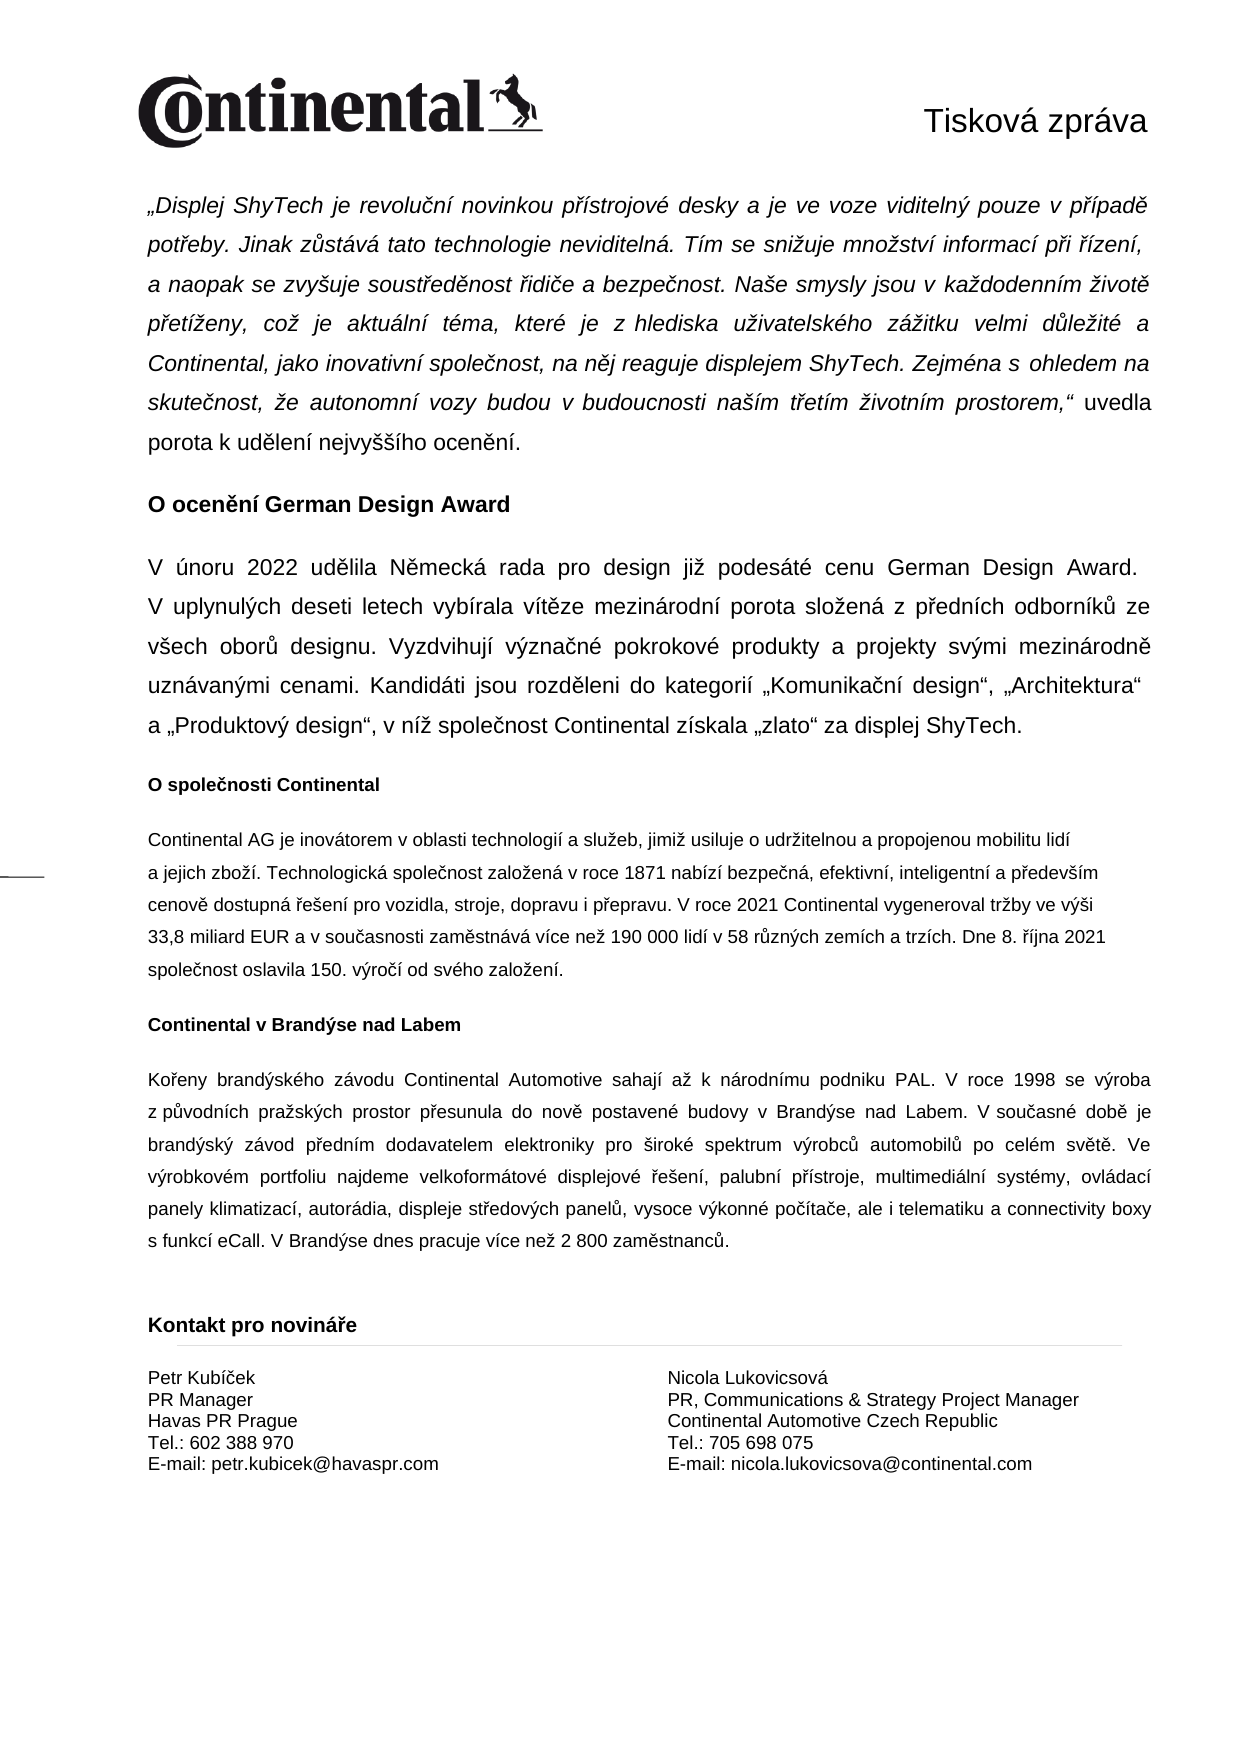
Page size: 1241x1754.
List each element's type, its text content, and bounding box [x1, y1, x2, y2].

text V únoru 2022 udělila Německá rada pro design již podesáté cenu German Design Award. V uplynulých deseti letech vybírala vítěze mezinárodní porota složená z předních odborníků ze všech oborů designu. Vyzdvihují význačné pokrokové produkty a projekty svými mezinárodně uznávanými cenami. Kandidáti jsou rozděleni do kategorií „Komunikační design“, „Architektura“ a „Produktový design“, v níž společnost Continental získala „zlato“ za displej ShyTech. [148, 554, 1152, 738]
picture [137, 71, 545, 150]
text Kořeny brandýského závodu Continental Automotive sahají až k národnímu podniku PAL. V roce 1998 se výroba z původních pražských prostor přesunula do nově postavené budovy v Brandýse nad Labem. V současné době je brandýský závod předním dodavatelem elektroniky pro široké spektrum výrobců automobilů po celém světě. Ve výrobkovém portfoliu najdeme velkoformátové displejové řešení, palubní přístroje, multimediální systémy, ovládací panely klimatizací, autorádia, displeje středových panelů, vysoce výkonné počítače, ale i telematiku a connectivity boxy s funkcí eCall. V Brandýse dnes pracuje více než 2 800 zaměstnanců. [148, 1069, 1152, 1252]
text E-mail: petr.kubicek@havaspr.com [148, 1453, 603, 1474]
text Continental AG je inovátorem v oblasti technologií a služeb, jimiž usiluje o udržitelnou a propojenou mobilitu lidí a jejich zboží. Technologická společnost založená v roce 1871 nabízí bezpečná, efektivní, inteligentní a především cenově dostupná řešení pro vozidla, stroje, dopravu i přepravu. V roce 2021 Continental vygeneroval tržby ve výši 33,8 miliard EUR a v současnosti zaměstnává více než 190 000 lidí v 58 různých zemích a trzích. Dne 8. října 2021 společnost oslavila 150. výročí od svého založení. [148, 829, 1152, 980]
text Tel.: 705 698 075 [667, 1431, 1122, 1453]
text Tel.: 602 388 970 [148, 1431, 603, 1453]
text Kontakt pro novináře [148, 1313, 1152, 1337]
text PR, Communications & Strategy Project Manager [667, 1388, 1122, 1410]
text E-mail: nicola.lukovicsova@continental.com [667, 1453, 1122, 1474]
text Nicola Lukovicsová [667, 1367, 1122, 1388]
text Continental v Brandýse nad Labem [148, 1013, 1152, 1035]
text O ocenění German Design Award [148, 491, 1152, 518]
text Petr Kubíček [148, 1367, 603, 1388]
text „Displej ShyTech je revoluční novinkou přístrojové desky a je ve voze viditelný pouze v případě potřeby. Jinak zůstává tato technologie neviditelná. Tím se snižuje množství informací při řízení, a naopak se zvyšuje soustředěnost řidiče a bezpečnost. Naše smysly jsou v každodenním životě přetíženy, což je aktuální téma, které je z hlediska uživatelského zážitku velmi důležité a Continental, jako inovativní společnost, na něj reaguje displejem ShyTech. Zejména s ohledem na skutečnost, že autonomní vozy budou v budoucnosti naším třetím životním prostorem,“ uvedla porota k udělení nejvyššího ocenění. [148, 192, 1152, 455]
text Havas PR Prague [148, 1410, 603, 1431]
text O společnosti Continental [148, 774, 1152, 796]
text Continental Automotive Czech Republic [667, 1410, 1122, 1431]
text PR Manager [148, 1388, 603, 1410]
